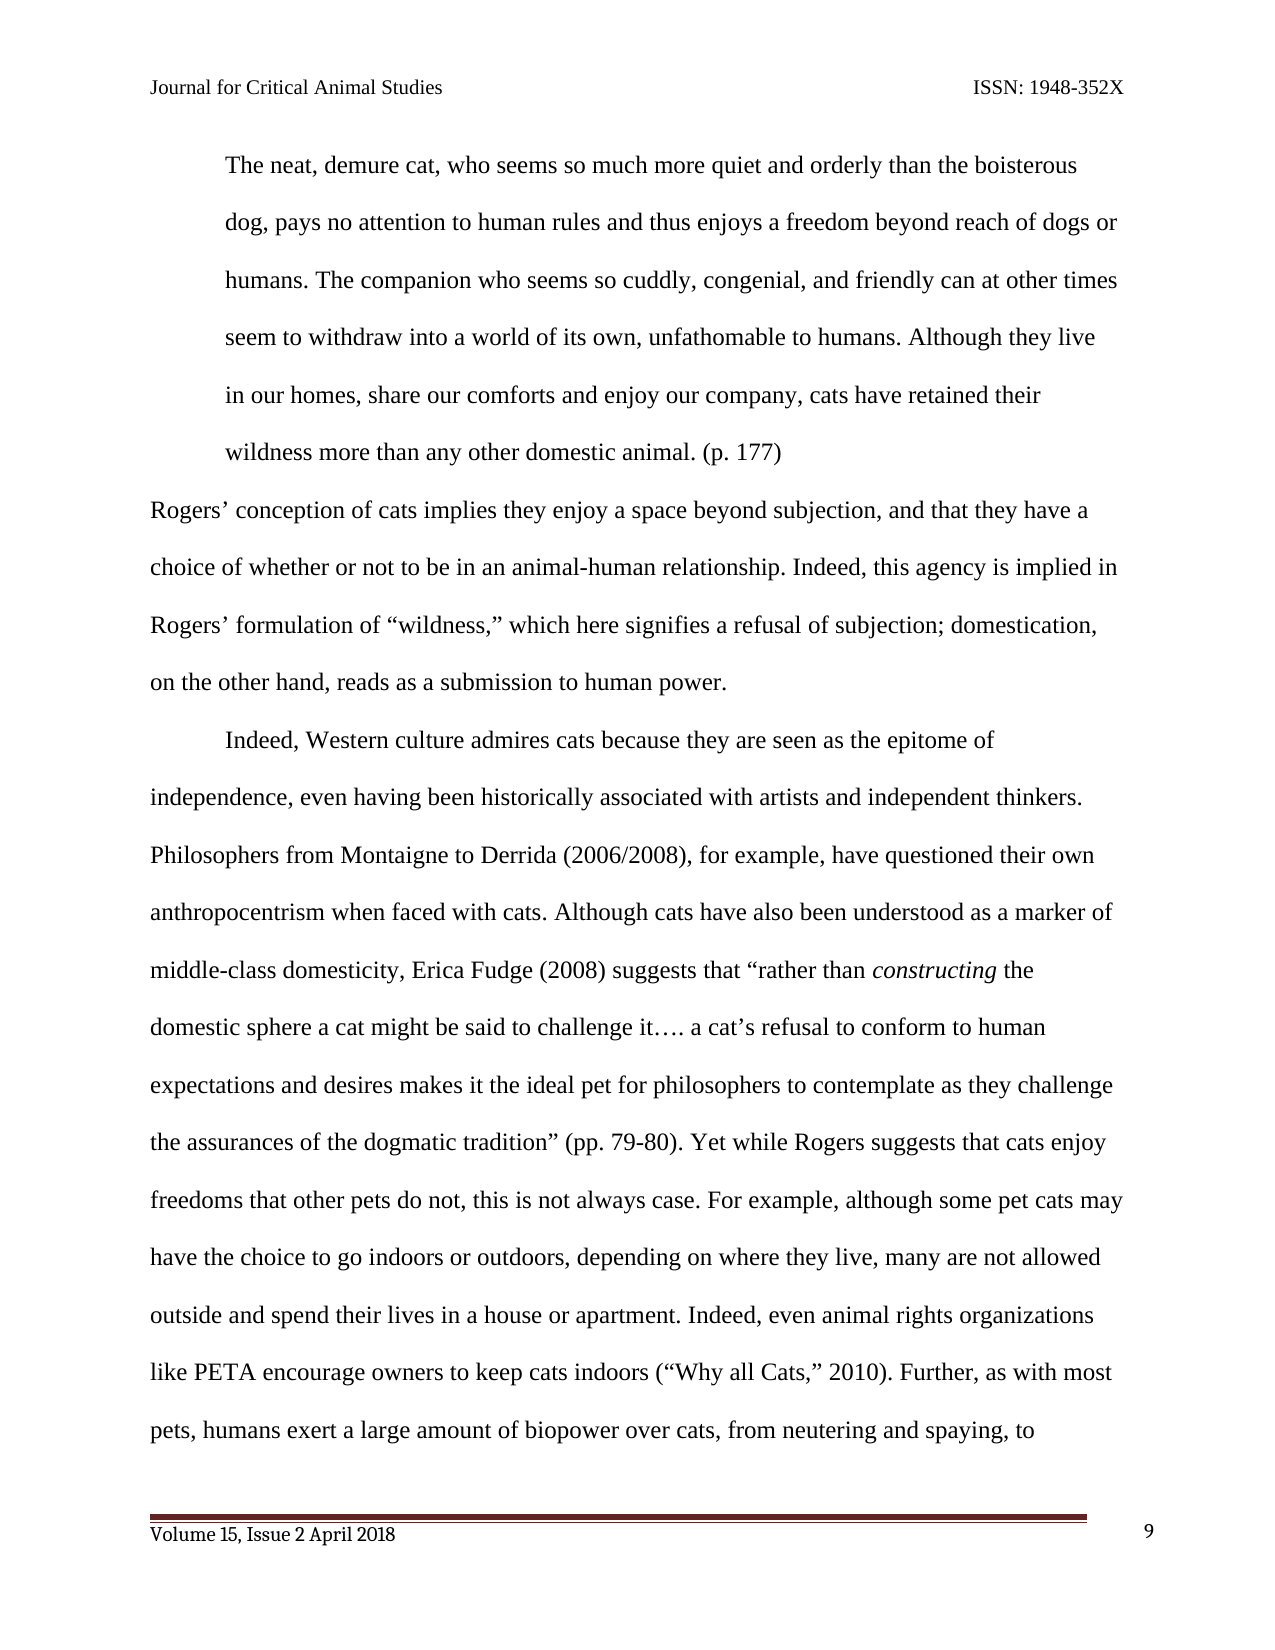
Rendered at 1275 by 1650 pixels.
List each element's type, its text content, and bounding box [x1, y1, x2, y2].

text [150, 725, 1125, 1444]
text Rogers’ conception of cats implies they enjoy a space beyond subjection, and that they have a choice of whether or not to be in an animal-human relationship. Indeed, this agency is implied in Rogers’ formulation of “wildness,” which here signifies a refusal of subjection; domestication, on the other hand, reads as a submission to human power. [150, 495, 1125, 696]
text The neat, demure cat, who seems so much more quiet and orderly than the boisterous dog, pays no attention to human rules and thus enjoys a freedom beyond reach of dogs or humans. The companion who seems so cuddly, congenial, and friendly can at other times seem to withdraw into a world of its own, unfathomable to humans. Although they live in our homes, share our comforts and enjoy our company, cats have retained their wildness more than any other domestic animal. (p. 177) [150, 150, 1125, 466]
